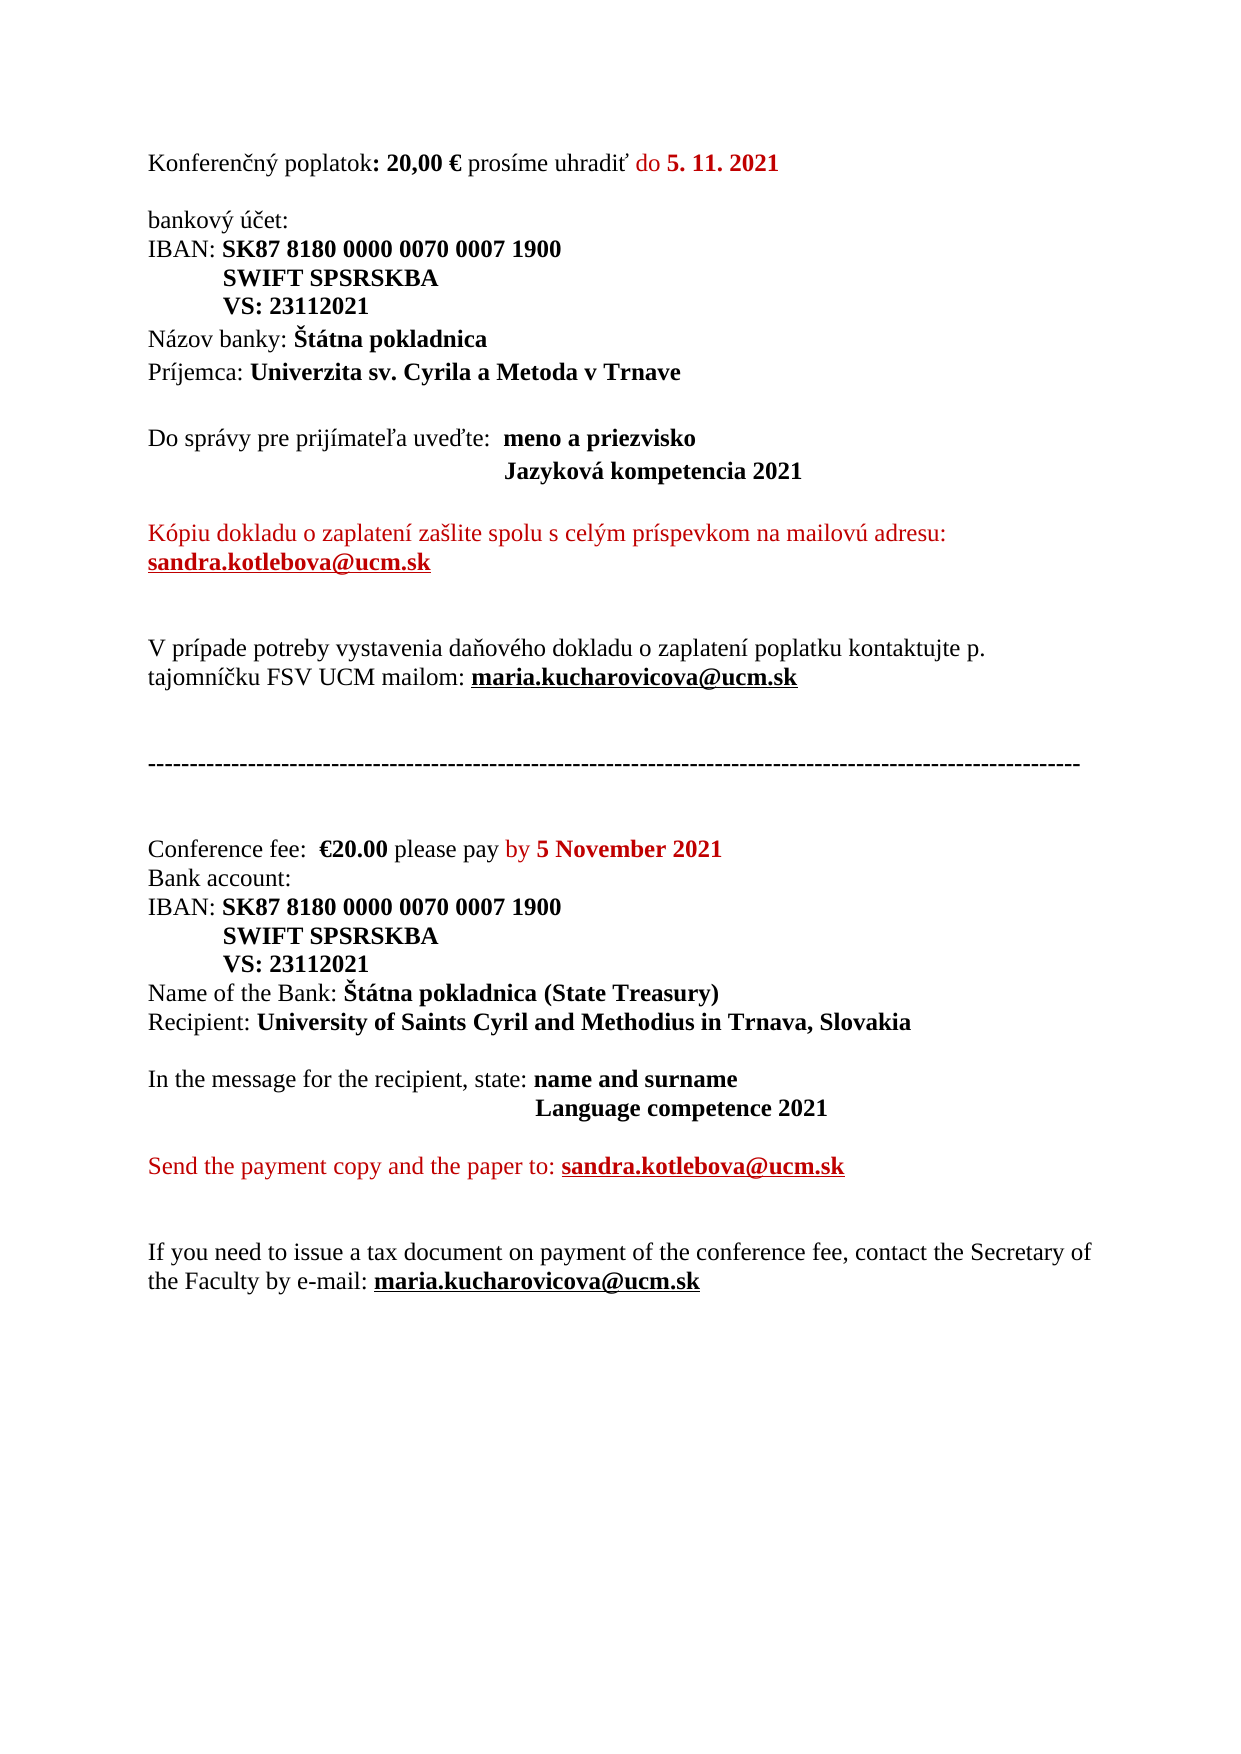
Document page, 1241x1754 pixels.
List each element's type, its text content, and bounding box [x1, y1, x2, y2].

text Názov banky: Štátna pokladnica [148, 324, 1093, 353]
text Conference fee: €20.00 please pay by 5 November 2021 [148, 834, 1093, 863]
text SWIFT SPSRSKBA [148, 921, 1093, 949]
text Do správy pre prijímateľa uveďte: meno a priezvisko [148, 423, 1093, 452]
text Send the payment copy and the paper to: sandra.kotlebova@ucm.sk [148, 1151, 1093, 1179]
text bankový účet: [148, 205, 1093, 234]
text IBAN: SK87 8180 0000 0070 0007 1900 [148, 892, 1093, 921]
text Príjemca: Univerzita sv. Cyrila a Metoda v Trnave [148, 357, 1093, 386]
text In the message for the recipient, state: name and surname [148, 1064, 1093, 1093]
text Name of the Bank: Štátna pokladnica (State Treasury) [148, 978, 1093, 1007]
text VS: 23112021 [148, 949, 1093, 978]
text Jazyková kompetencia 2021 [148, 456, 1093, 485]
text VS: 23112021 [148, 291, 1093, 320]
text Recipient: University of Saints Cyril and Methodius in Trnava, Slovakia [148, 1007, 1093, 1036]
text If you need to issue a tax document on payment of the conference fee, contact the Secretary of the Faculty by e-mail: maria.kucharovicova@ucm.sk [148, 1237, 1093, 1294]
text SWIFT SPSRSKBA [148, 263, 1093, 291]
text Kópiu dokladu o zaplatení zašlite spolu s celým príspevkom na mailovú adresu: sandra.kotlebova@ucm.sk [148, 518, 1093, 576]
text Bank account: [148, 863, 1093, 892]
text Konferenčný poplatok: 20,00 € prosíme uhradiť do 5. 11. 2021 [148, 148, 1093, 176]
text V prípade potreby vystavenia daňového dokladu o zaplatení poplatku kontaktujte p. tajomníčku FSV UCM mailom: maria.kucharovicova@ucm.sk [148, 633, 1093, 691]
text IBAN: SK87 8180 0000 0070 0007 1900 [148, 234, 1093, 263]
text ---------------------------------------------------------------------------------------------------------------- [148, 748, 1093, 777]
text Language competence 2021 [148, 1093, 1093, 1122]
